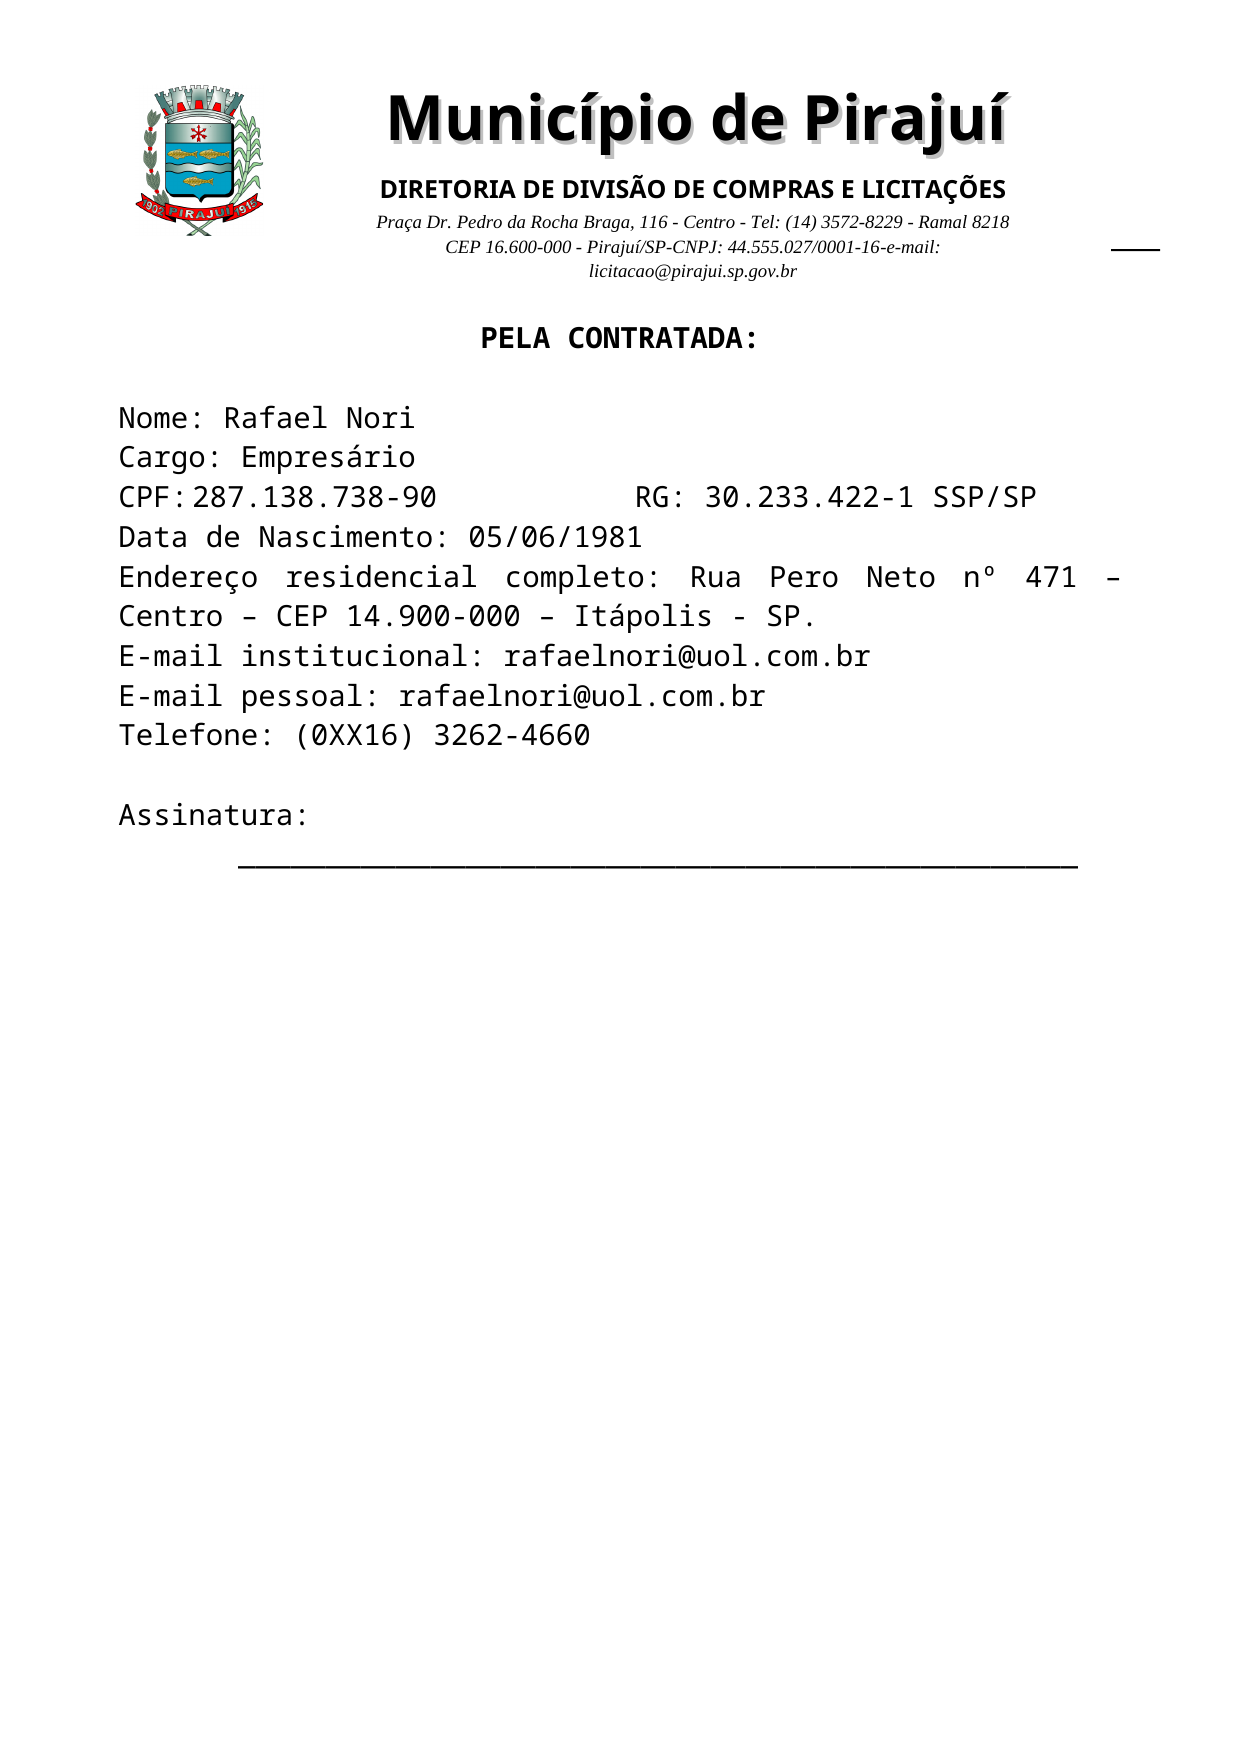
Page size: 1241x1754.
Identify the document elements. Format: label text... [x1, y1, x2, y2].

text Endereço residencial completo: Rua Pero Neto nº 471 – Centro – CEP 14.900-000 – Itápolis - SP. [118, 556, 1122, 635]
text Nome: Rafael Nori [118, 397, 1122, 437]
text PELA CONTRATADA: [118, 318, 1122, 357]
text Assinatura: ________________________________________________ [118, 794, 1122, 873]
text E-mail institucional: rafaelnori@uol.com.br [118, 635, 1122, 675]
text E-mail pessoal: rafaelnori@uol.com.br [118, 675, 1122, 714]
text Telefone: (0XX16) 3262-4660 [118, 714, 1122, 754]
text CPF: 287.138.738-90 RG: 30.233.422-1 SSP/SP [118, 476, 1122, 516]
picture [135, 85, 264, 236]
text Cargo: Empresário [118, 437, 1122, 476]
text Data de Nascimento: 05/06/1981 [118, 516, 1122, 556]
